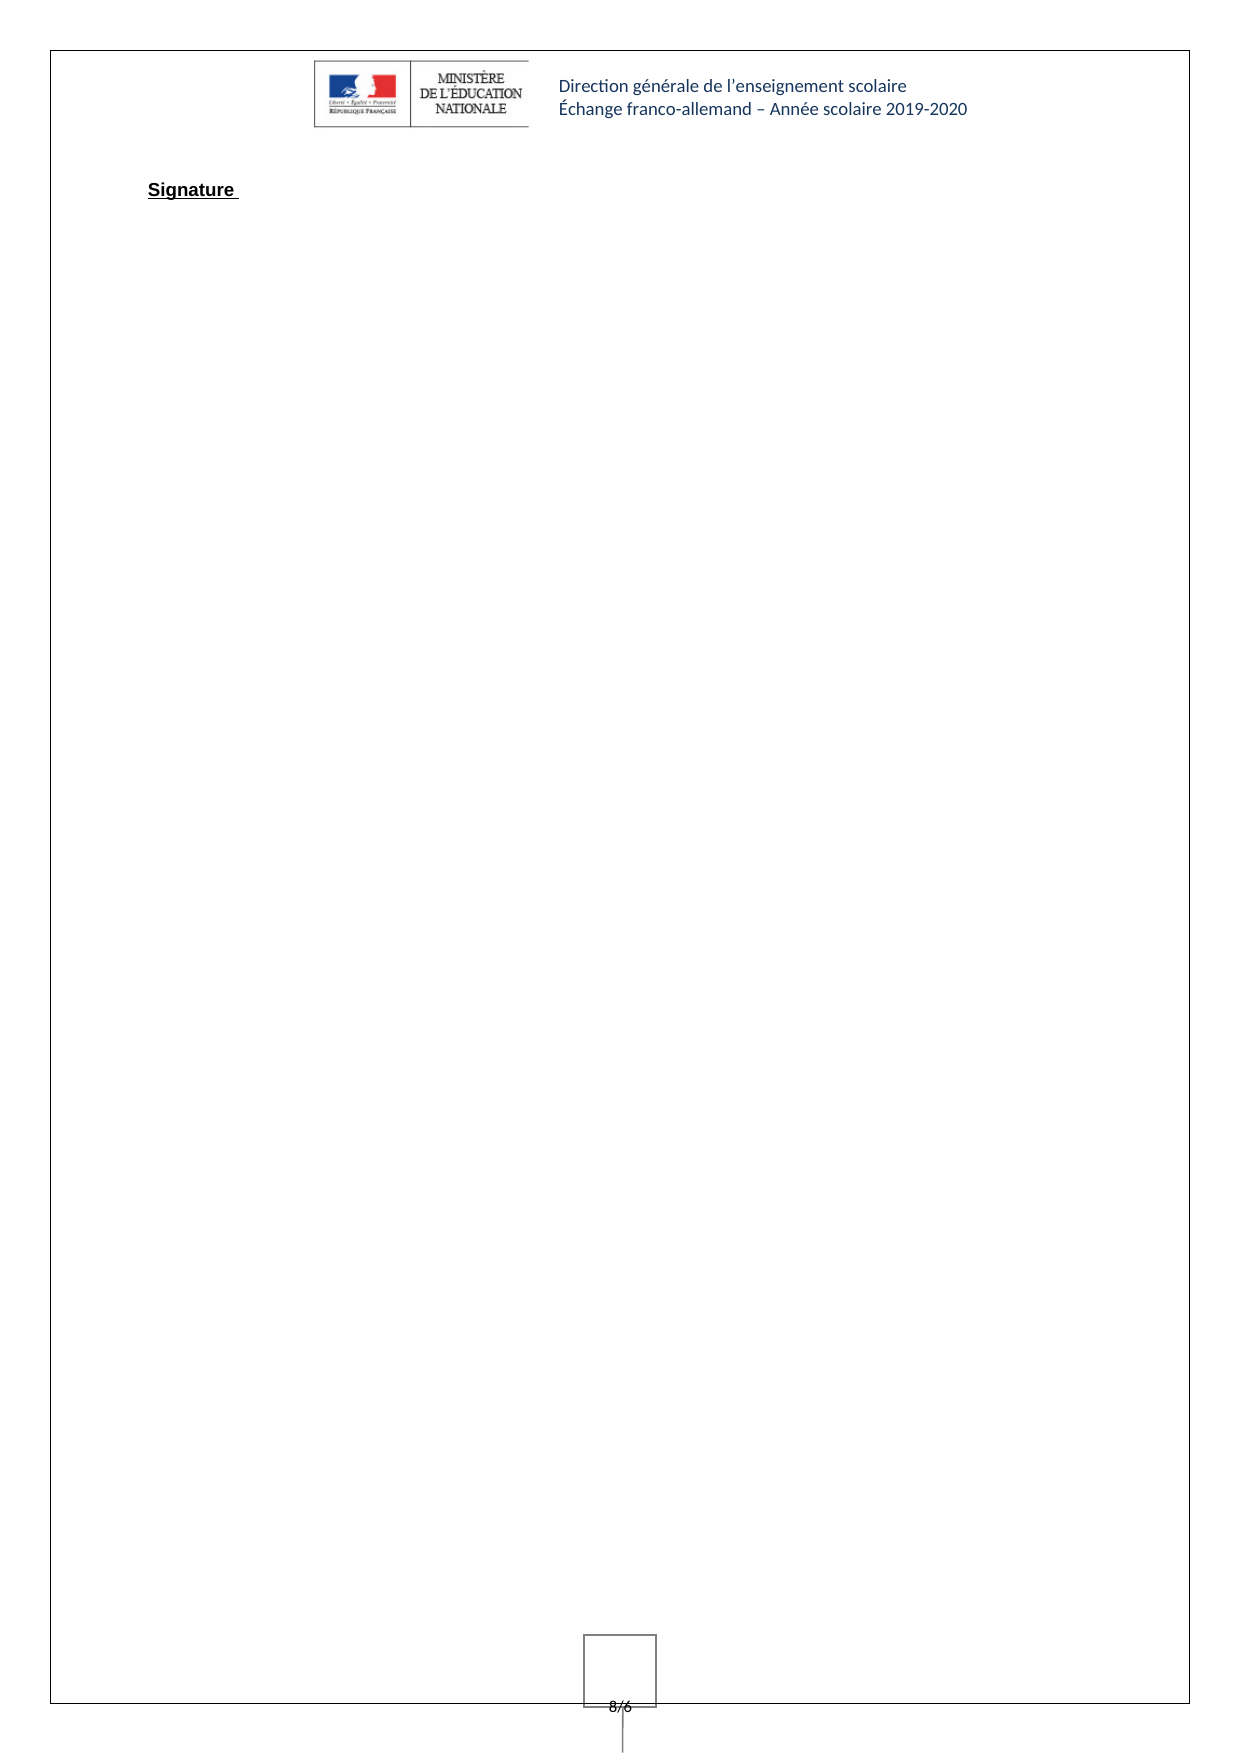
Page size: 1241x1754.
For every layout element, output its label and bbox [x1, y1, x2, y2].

picture [313, 52, 529, 134]
